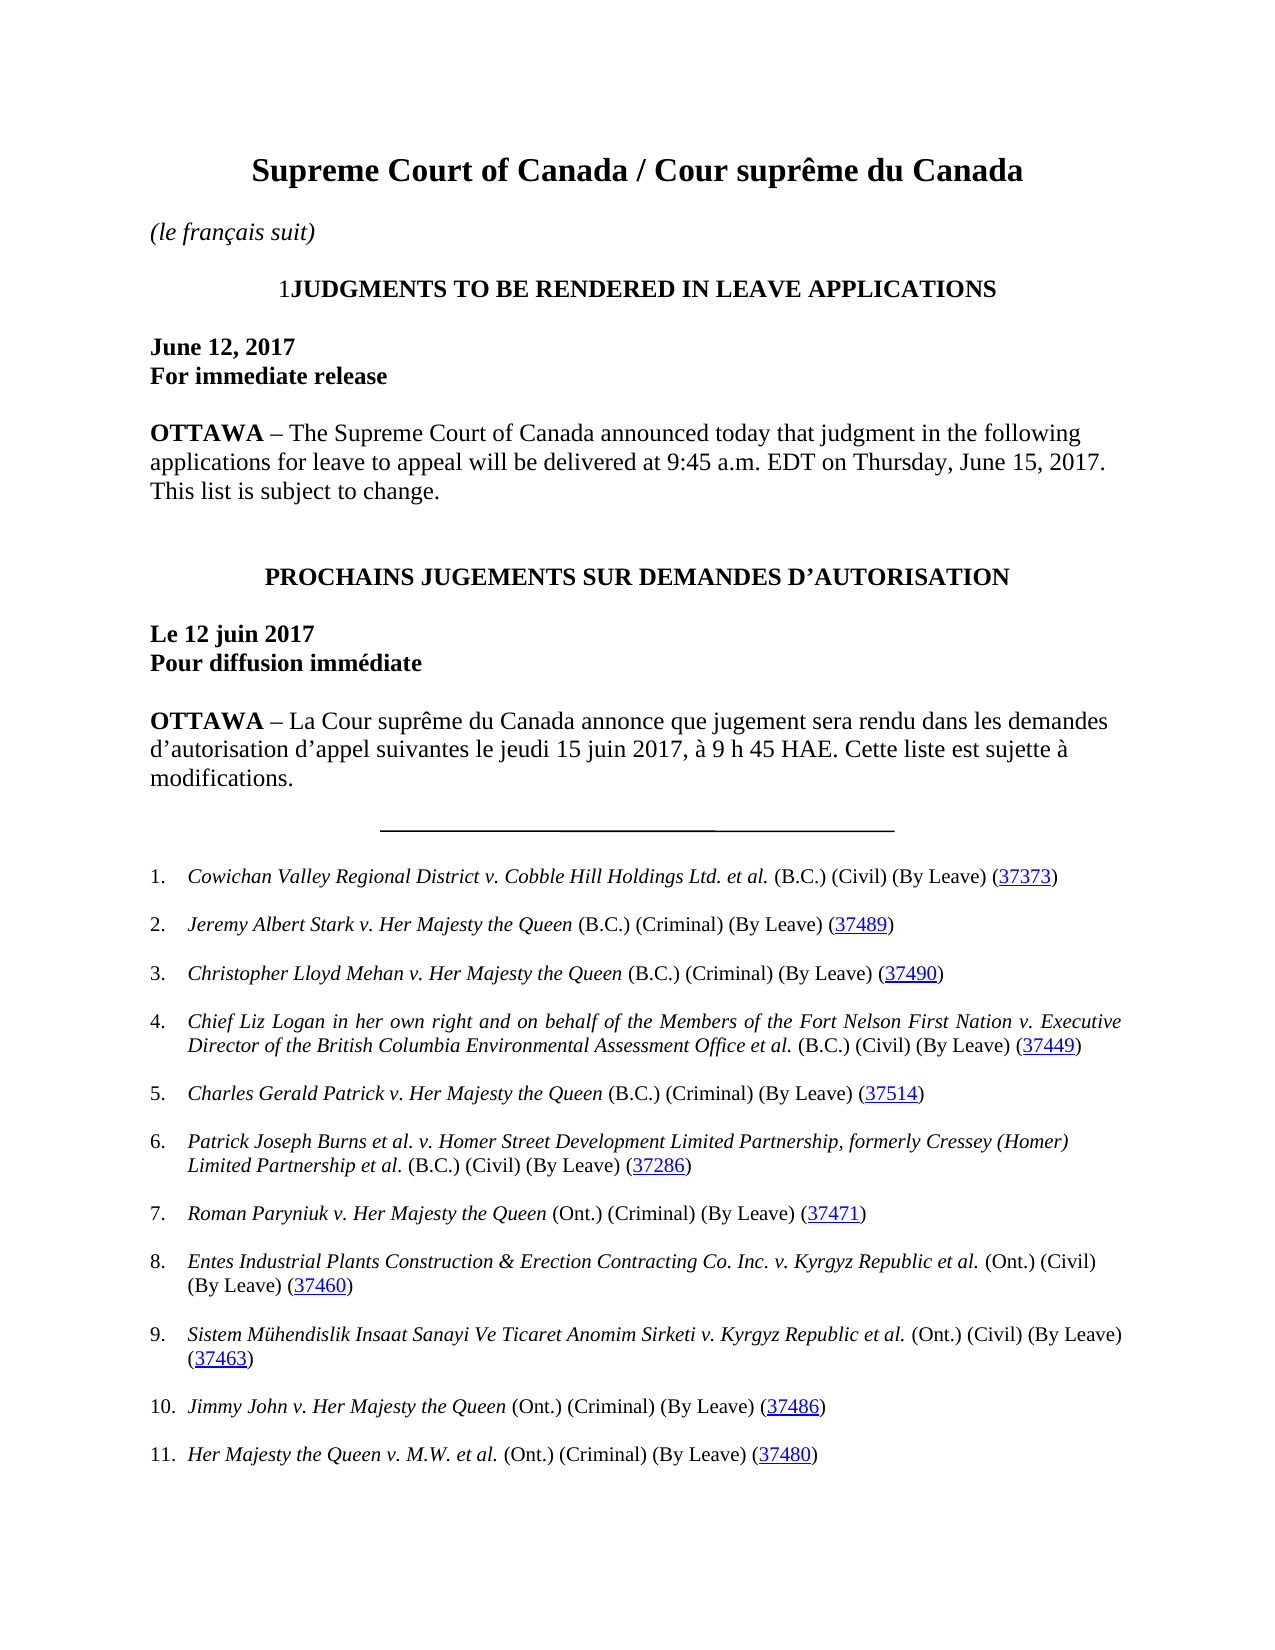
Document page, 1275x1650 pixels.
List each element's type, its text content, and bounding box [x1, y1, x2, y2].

list Christopher Lloyd Mehan v. Her Majesty the Queen (B.C.) (Criminal) (By Leave) (37490) [150, 961, 1125, 984]
list Entes Industrial Plants Construction & Erection Contracting Co. Inc. v. Kyrgyz Republic et al. (Ont.) (Civil) (By Leave) (37460) [150, 1249, 1125, 1297]
list Jimmy John v. Her Majesty the Queen (Ont.) (Criminal) (By Leave) (37486) [150, 1394, 1125, 1418]
text JUDGMENTS TO BE RENDERED IN LEAVE APPLICATIONS [150, 274, 1125, 303]
list Jeremy Albert Stark v. Her Majesty the Queen (B.C.) (Criminal) (By Leave) (37489) [150, 912, 1125, 936]
list Cowichan Valley Regional District v. Cobble Hill Holdings Ltd. et al. (B.C.) (Civil) (By Leave) (37373) [150, 864, 1125, 888]
list Sistem Mühendislik Insaat Sanayi Ve Ticaret Anomim Sirketi v. Kyrgyz Republic et al. (Ont.) (Civil) (By Leave) (37463) [150, 1321, 1125, 1369]
text For immediate release [150, 361, 1125, 389]
list Chief Liz Logan in her own right and on behalf of the Members of the Fort Nelson First Nation v. Executive Director of the British Columbia Environmental Assessment Office et al. (B.C.) (Civil) (By Leave) (37449) [150, 1009, 1125, 1057]
text Pour diffusion immédiate [150, 648, 1125, 677]
text Le 12 juin 2017 [150, 619, 1125, 648]
text (le français suit) [150, 217, 1125, 246]
text June 12, 2017 [150, 332, 1125, 361]
list Roman Paryniuk v. Her Majesty the Queen (Ont.) (Criminal) (By Leave) (37471) [150, 1201, 1125, 1225]
text OTTAWA – The Supreme Court of Canada announced today that judgment in the following applications for leave to appeal will be delivered at 9:45 a.m. EDT on Thursday, June 15, 2017. This list is subject to change. [150, 418, 1125, 504]
list Her Majesty the Queen v. M.W. et al. (Ont.) (Criminal) (By Leave) (37480) [150, 1442, 1125, 1466]
list Patrick Joseph Burns et al. v. Homer Street Development Limited Partnership, formerly Cressey (Homer) Limited Partnership et al. (B.C.) (Civil) (By Leave) (37286) [150, 1129, 1125, 1177]
list Charles Gerald Patrick v. Her Majesty the Queen (B.C.) (Criminal) (By Leave) (37514) [150, 1081, 1125, 1105]
text PROCHAINS JUGEMENTS SUR DEMANDES D’AUTORISATION [150, 562, 1125, 591]
text OTTAWA – La Cour suprême du Canada annonce que jugement sera rendu dans les demandes d’autorisation d’appel suivantes le jeudi 15 juin 2017, à 9 h 45 HAE. Cette liste est sujette à modifications. [150, 706, 1125, 792]
text Supreme Court of Canada / Cour suprême du Canada [150, 150, 1125, 188]
